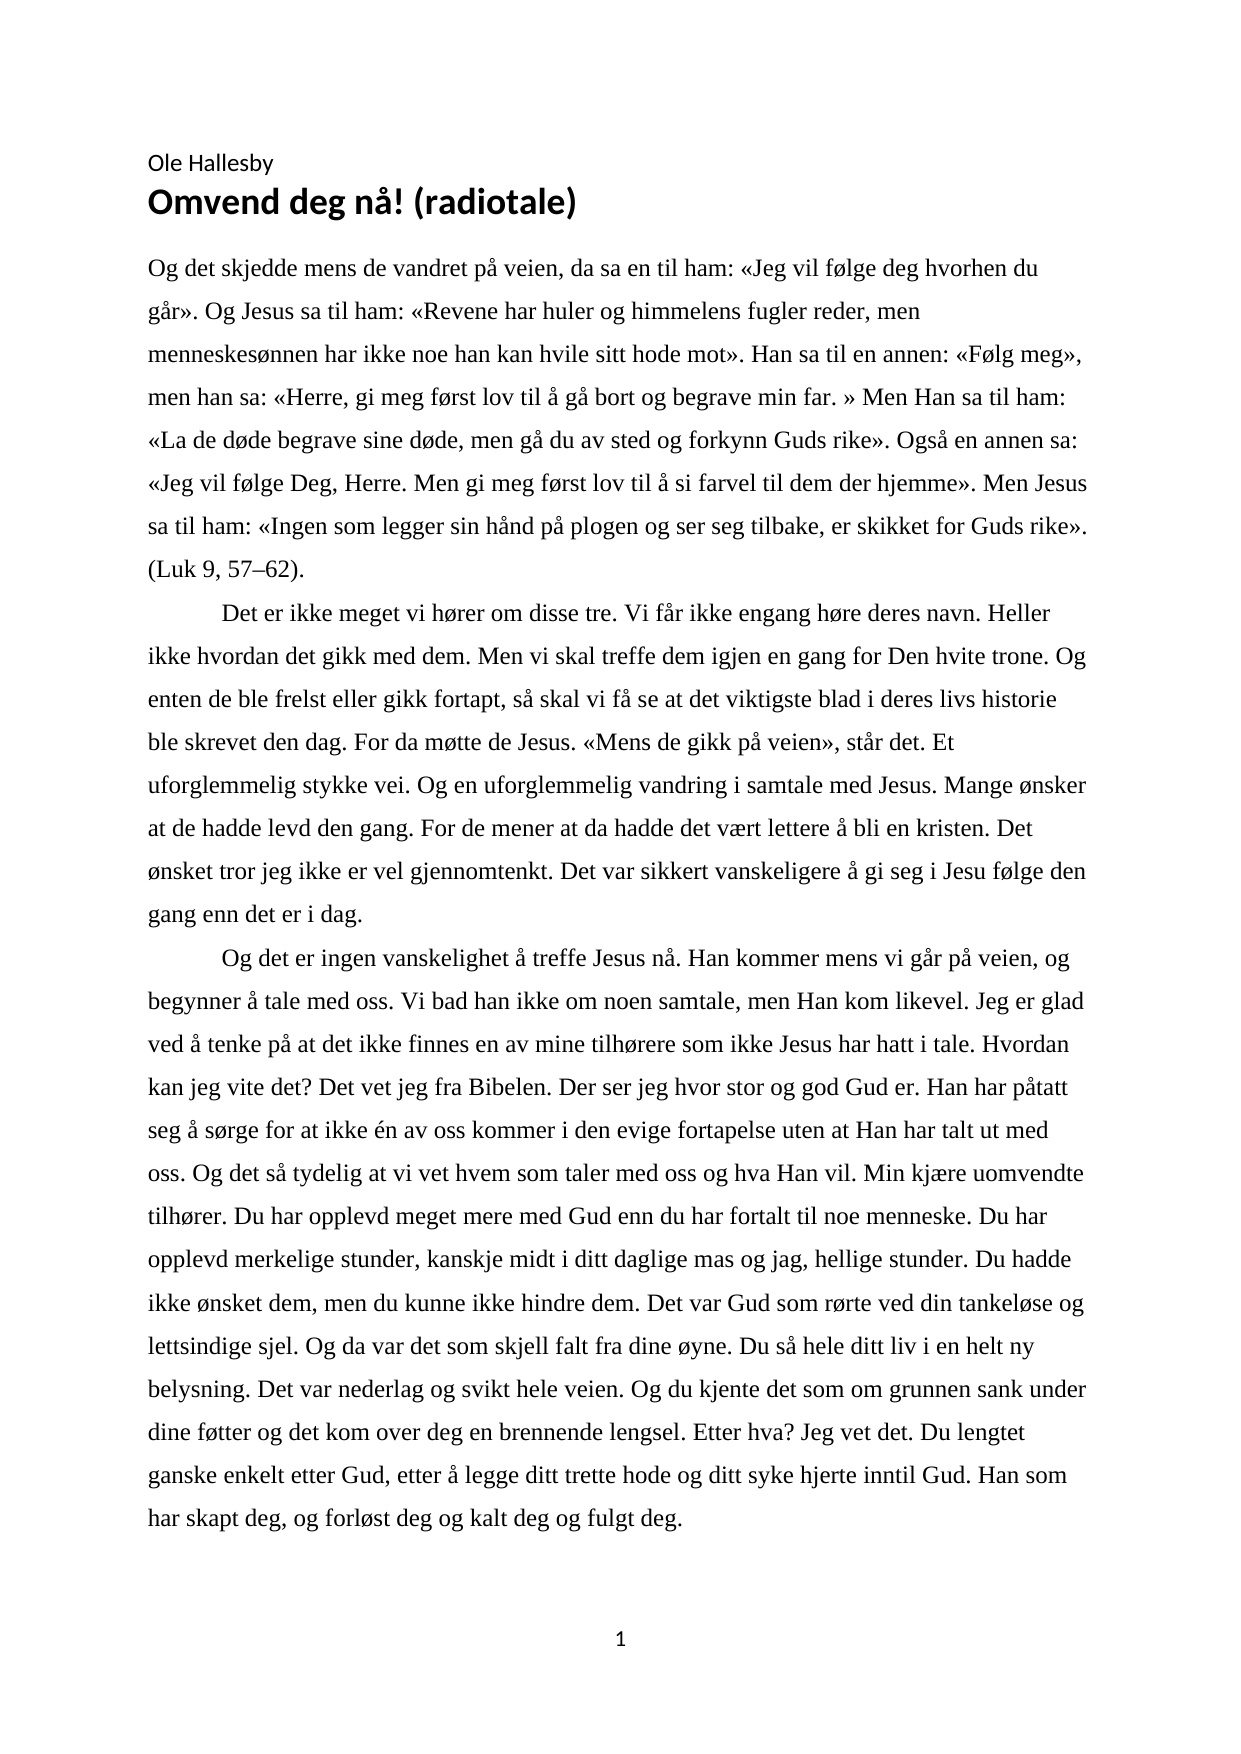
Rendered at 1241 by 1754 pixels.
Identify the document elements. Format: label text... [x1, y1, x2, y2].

text Ole Hallesby [148, 148, 1093, 178]
text Det er ikke meget vi hører om disse tre. Vi får ikke engang høre deres navn. Heller ikke hvordan det gikk med dem. Men vi skal treffe dem igjen en gang for Den hvite trone. Og enten de ble frelst eller gikk fortapt, så skal vi få se at det viktigste blad i deres livs historie ble skrevet den dag. For da møtte de Jesus. «Mens de gikk på veien», står det. Et uforglemmelig stykke vei. Og en uforglemmelig vandring i samtale med Jesus. Mange ønsker at de hadde levd den gang. For de mener at da hadde det vært lettere å bli en kristen. Det ønsket tror jeg ikke er vel gjennomtenkt. Det var sikkert vanskeligere å gi seg i Jesu følge den gang enn det er i dag. [148, 598, 1093, 928]
text Og det er ingen vanskelighet å treffe Jesus nå. Han kommer mens vi går på veien, og begynner å tale med oss. Vi bad han ikke om noen samtale, men Han kom likevel. Jeg er glad ved å tenke på at det ikke finnes en av mine tilhørere som ikke Jesus har hatt i tale. Hvordan kan jeg vite det? Det vet jeg fra Bibelen. Der ser jeg hvor stor og god Gud er. Han har påtatt seg å sørge for at ikke én av oss kommer i den evige fortapelse uten at Han har talt ut med oss. Og det så tydelig at vi vet hvem som taler med oss og hva Han vil. Min kjære uomvendte tilhører. Du har opplevd meget mere med Gud enn du har fortalt til noe menneske. Du har opplevd merkelige stunder, kanskje midt i ditt daglige mas og jag, hellige stunder. Du hadde ikke ønsket dem, men du kunne ikke hindre dem. Det var Gud som rørte ved din tankeløse og lettsindige sjel. Og da var det som skjell falt fra dine øyne. Du så hele ditt liv i en helt ny belysning. Det var nederlag og svikt hele veien. Og du kjente det som om grunnen sank under dine føtter og det kom over deg en brennende lengsel. Etter hva? Jeg vet det. Du lengtet ganske enkelt etter Gud, etter å legge ditt trette hode og ditt syke hjerte inntil Gud. Han som har skapt deg, og forløst deg og kalt deg og fulgt deg. [148, 943, 1093, 1532]
text Omvend deg nå! (radiotale) [148, 178, 1093, 224]
text Og det skjedde mens de vandret på veien, da sa en til ham: «Jeg vil følge deg hvorhen du går». Og Jesus sa til ham: «Revene har huler og himmelens fugler reder, men menneskesønnen har ikke noe han kan hvile sitt hode mot». Han sa til en annen: «Følg meg», men han sa: «Herre, gi meg først lov til å gå bort og begrave min far. » Men Han sa til ham: «La de døde begrave sine døde, men gå du av sted og forkynn Guds rike». Også en annen sa: «Jeg vil følge Deg, Herre. Men gi meg først lov til å si farvel til dem der hjemme». Men Jesus sa til ham: «Ingen som legger sin hånd på plogen og ser seg tilbake, er skikket for Guds rike». (Luk 9, 57–62). [148, 253, 1093, 583]
